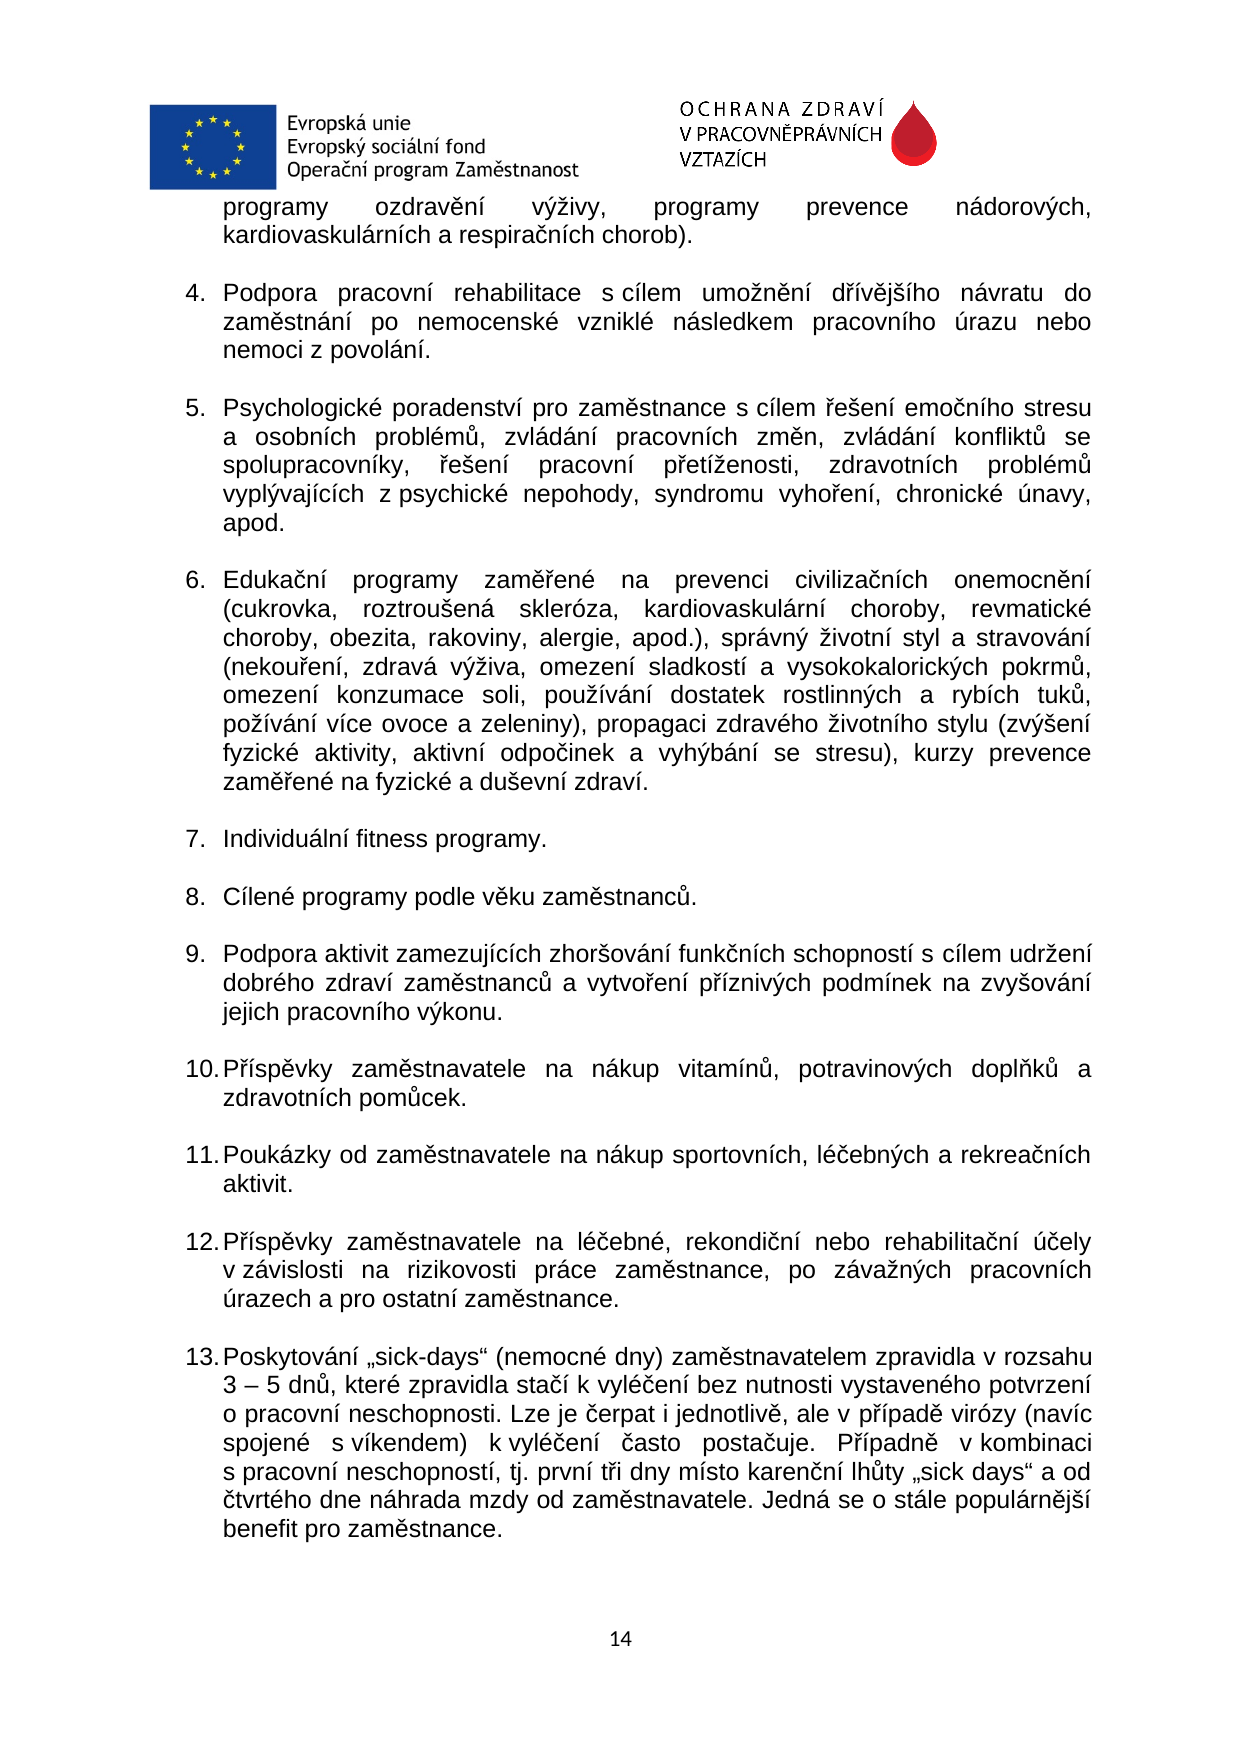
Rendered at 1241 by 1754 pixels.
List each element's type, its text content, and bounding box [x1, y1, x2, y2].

picture [147, 102, 579, 192]
list Příspěvky zaměstnavatele na léčebné, rekondiční nebo rehabilitační účely v závislosti na rizikovosti práce zaměstnance, po závažných pracovních úrazech a pro ostatní zaměstnance. [185, 1227, 1093, 1313]
list Podpora pracovní rehabilitace s cílem umožnění dřívějšího návratu do zaměstnání po nemocenské vzniklé následkem pracovního úrazu nebo nemoci z povolání. [185, 278, 1093, 364]
list Poskytování „sick-days“ (nemocné dny) zaměstnavatelem zpravidla v rozsahu 3 – 5 dnů, které zpravidla stačí k vyléčení bez nutnosti vystaveného potvrzení o pracovní neschopnosti. Lze je čerpat i jednotlivě, ale v případě virózy (navíc spojené s víkendem) k vyléčení často postačuje. Případně v kombinaci s pracovní neschopností, tj. první tři dny místo karenční lhůty „sick days“ a od čtvrtého dne náhrada mzdy od zaměstnavatele. Jedná se o stále populárnější benefit pro zaměstnance. [185, 1342, 1093, 1543]
list Podpora aktivit zamezujících zhoršování funkčních schopností s cílem udržení dobrého zdraví zaměstnanců a vytvoření příznivých podmínek na zvyšování jejich pracovního výkonu. [185, 939, 1093, 1026]
list Individuální fitness programy. [185, 824, 1093, 853]
list Poukázky od zaměstnavatele na nákup sportovních, léčebných a rekreačních aktivit. [185, 1141, 1093, 1198]
list Edukační programy zaměřené na prevenci civilizačních onemocnění (cukrovka, roztroušená skleróza, kardiovaskulární choroby, revmatické choroby, obezita, rakoviny, alergie, apod.), správný životní styl a stravování (nekouření, zdravá výživa, omezení sladkostí a vysokokalorických pokrmů, omezení konzumace soli, používání dostatek rostlinných a rybích tuků, požívání více ovoce a zeleniny), propagaci zdravého životního stylu (zvýšení fyzické aktivity, aktivní odpočinek a vyhýbání se stresu), kurzy prevence zaměřené na fyzické a duševní zdraví. [185, 566, 1093, 796]
picture [666, 73, 948, 192]
list Cílené programy podle věku zaměstnanců. [185, 882, 1093, 911]
list Psychologické poradenství pro zaměstnance s cílem řešení emočního stresu a osobních problémů, zvládání pracovních změn, zvládání konfliktů se spolupracovníky, řešení pracovní přetíženosti, zdravotních problémů vyplývajících z psychické nepohody, syndromu vyhoření, chronické únavy, apod. [185, 393, 1093, 537]
list Příspěvky zaměstnavatele na nákup vitamínů, potravinových doplňků a zdravotních pomůcek. [185, 1054, 1093, 1112]
